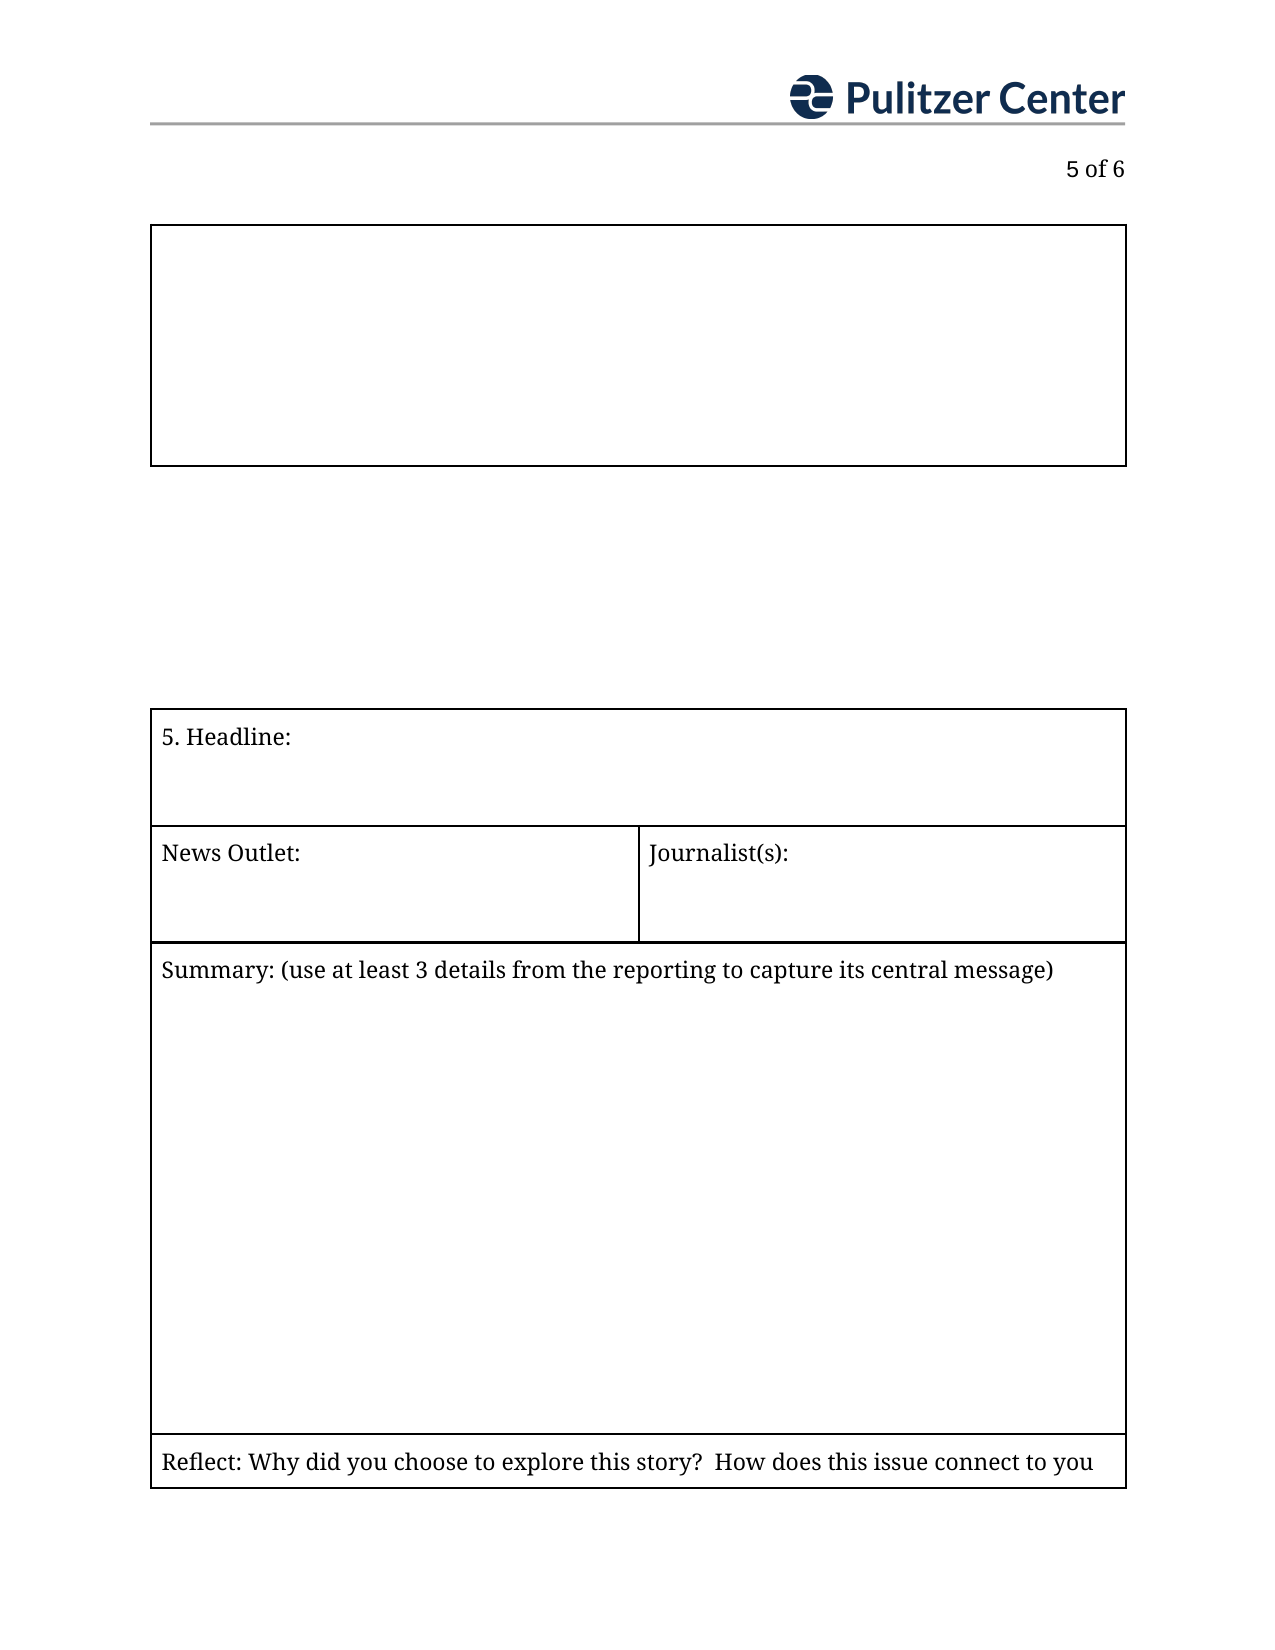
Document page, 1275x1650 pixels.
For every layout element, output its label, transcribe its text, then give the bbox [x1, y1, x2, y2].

table_cell Journalist(s): [640, 827, 1125, 941]
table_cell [152, 226, 1125, 465]
picture [790, 75, 1125, 119]
table_header 5. Headline: [152, 710, 1125, 825]
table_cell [152, 1435, 1125, 1487]
table_cell News Outlet: [152, 827, 638, 941]
table_cell Summary: (use at least 3 details from the reporting to capture its central message) [152, 944, 1125, 1433]
